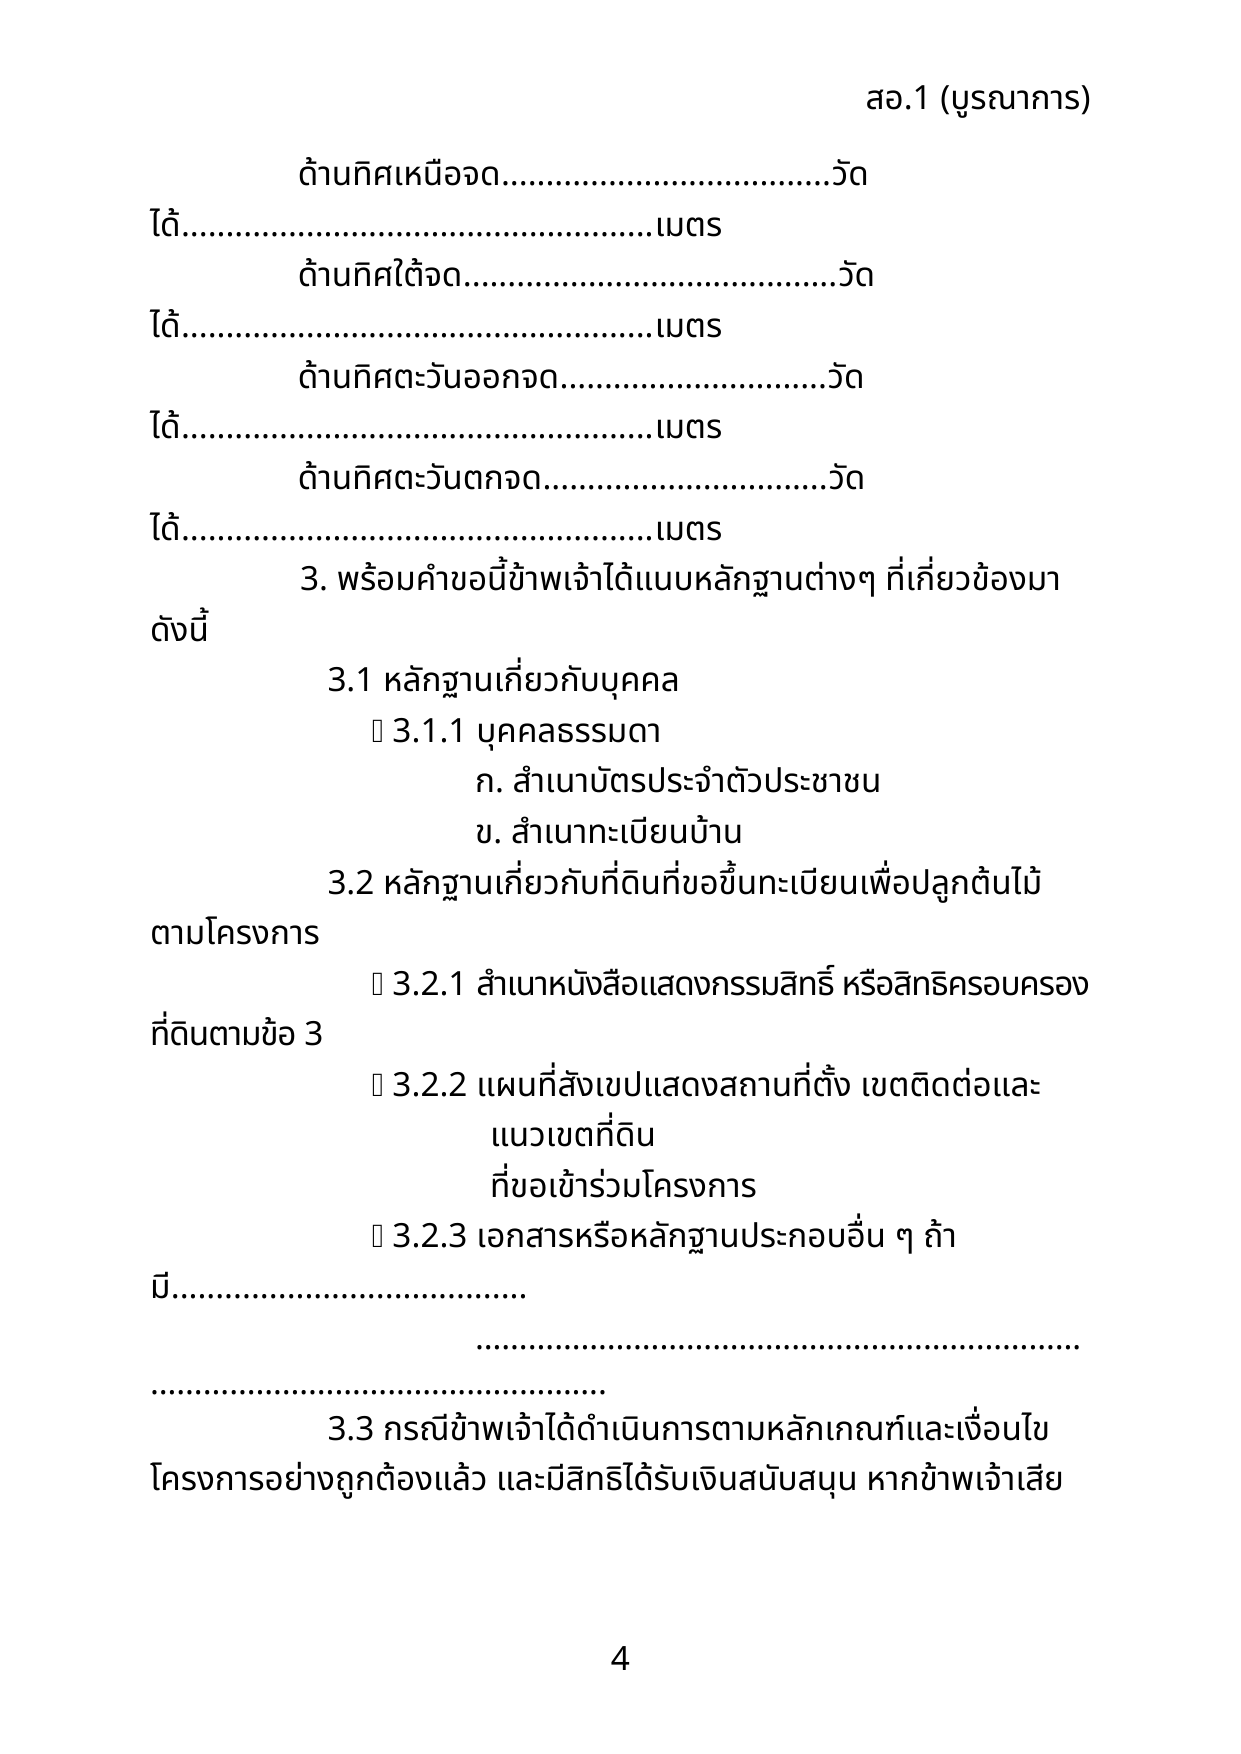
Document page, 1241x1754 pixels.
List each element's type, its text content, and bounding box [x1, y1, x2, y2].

text ก. สำเนาบัตรประจำตัวประชาชน [150, 757, 1090, 808]
text ด้านทิศใต้จด..........................................วัดได้.....................................................เมตร [150, 251, 1090, 352]
text ด้านทิศตะวันออกจด..............................วัดได้.....................................................เมตร [150, 352, 1090, 454]
text 3.2.2 แผนที่สังเขปแสดงสถานที่ตั้ง เขตติดต่อและแนวเขตที่ดิน ที่ขอเข้าร่วมโครงการ [372, 1061, 1090, 1212]
text 3.2.3 เอกสารหรือหลักฐานประกอบอื่น ๆ ถ้ามี........................................ [150, 1212, 1090, 1313]
text 3. พร้อมคำขอนี้ข้าพเจ้าได้แนบหลักฐานต่างๆ ที่เกี่ยวข้องมา ดังนี้ [150, 555, 1090, 656]
text 3.1.1 บุคคลธรรมดา [150, 707, 1090, 757]
text ด้านทิศเหนือจด.....................................วัดได้.....................................................เมตร [150, 150, 1090, 251]
text ด้านทิศตะวันตกจด................................วัดได้.....................................................เมตร [150, 454, 1090, 555]
text 3.1 หลักฐานเกี่ยวกับบุคคล [150, 656, 1090, 707]
text 3.2 หลักฐานเกี่ยวกับที่ดินที่ขอขึ้นทะเบียนเพื่อปลูกต้นไม้ตามโครงการ [150, 858, 1090, 959]
text …………………………………………………………………………………………………………. [150, 1313, 1090, 1404]
text ข. สำเนาทะเบียนบ้าน [150, 808, 1090, 858]
text 3.2.1 สำเนาหนังสือแสดงกรรมสิทธิ์ หรือสิทธิครอบครองที่ดินตามข้อ 3 [150, 959, 1090, 1061]
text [150, 1404, 1090, 1505]
